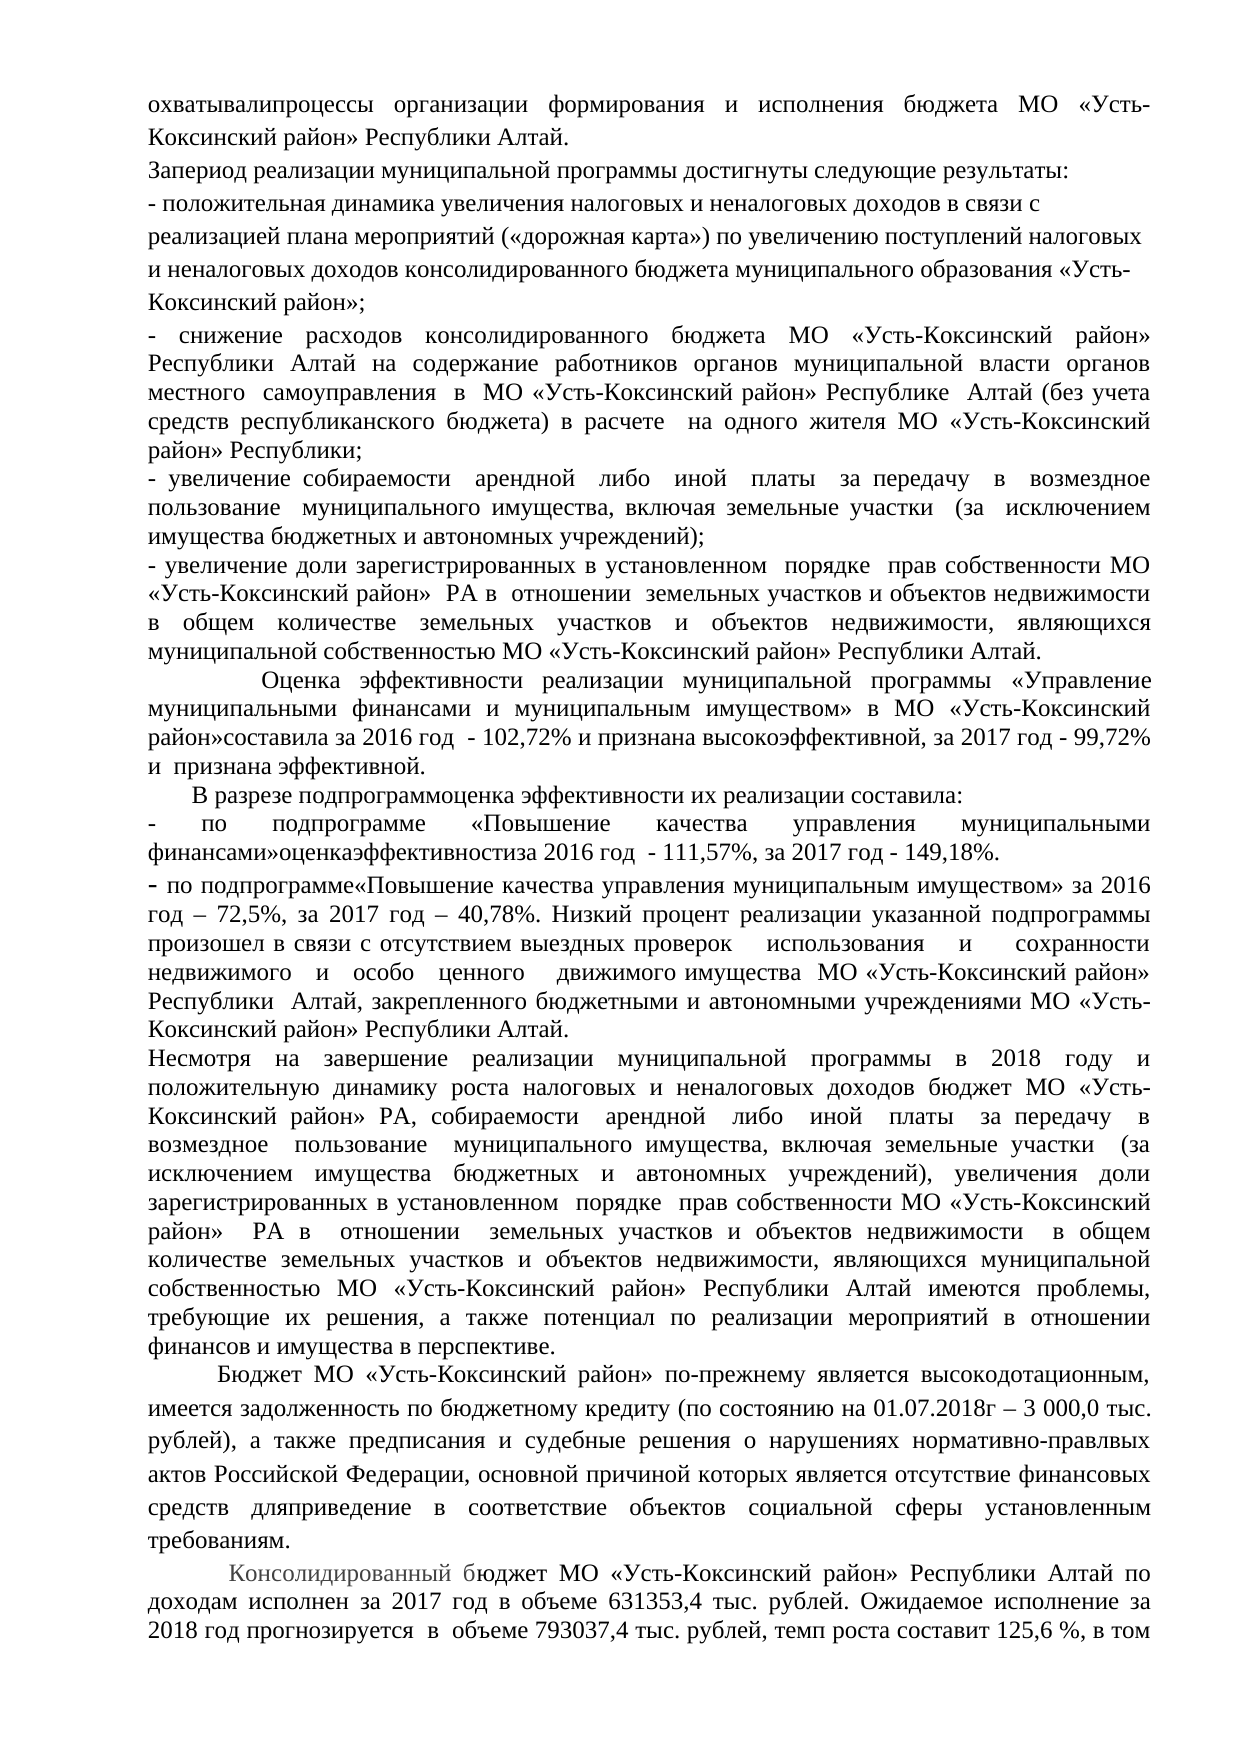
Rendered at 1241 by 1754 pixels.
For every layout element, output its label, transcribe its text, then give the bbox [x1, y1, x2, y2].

text - по подпрограмме«Повышение качества управления муниципальным имуществом» за 2016 год – 72,5%, за 2017 год – 40,78%. Низкий процент реализации указанной подпрограммы произошел в связи с отсутствием выездных проверок использования и сохранности недвижимого и особо ценного движимого имущества МО «Усть-Коксинский район» Республики Алтай, закрепленного бюджетными и автономными учреждениями МО «Усть-Коксинский район» Республики Алтай. [148, 866, 1152, 1043]
text Несмотря на завершение реализации муниципальной программы в 2018 году и положительную динамику роста налоговых и неналоговых доходов бюджет МО «Усть-Коксинский район» РА, собираемости арендной либо иной платы за передачу в возмездное пользование муниципального имущества, включая земельные участки (за исключением имущества бюджетных и автономных учреждений), увеличения доли зарегистрированных в установленном порядке прав собственности МО «Усть-Коксинский район» РА в отношении земельных участков и объектов недвижимости в общем количестве земельных участков и объектов недвижимости, являющихся муниципальной собственностью МО «Усть-Коксинский район» Республики Алтай имеются проблемы, требующие их решения, а также потенциал по реализации мероприятий в отношении финансов и имущества в перспективе. [148, 1043, 1152, 1359]
text - снижение расходов консолидированного бюджета МО «Усть-Коксинский район» Республики Алтай на содержание работников органов муниципальной власти органов местного самоуправления в МО «Усть-Коксинский район» Республике Алтай (без учета средств республиканского бюджета) в расчете на одного жителя МО «Усть-Коксинский район» Республики; [148, 320, 1152, 463]
text - увеличение доли зарегистрированных в установленном порядке прав собственности МО «Усть-Коксинский район» РА в отношении земельных участков и объектов недвижимости в общем количестве земельных участков и объектов недвижимости, являющихся муниципальной собственностью МО «Усть-Коксинский район» Республики Алтай. [148, 550, 1152, 665]
text В разрезе подпрограммоценка эффективности их реализации составила: [148, 780, 1152, 808]
list Запериод реализации муниципальной программы достигнуты следующие результаты: [148, 155, 1152, 183]
text - по подпрограмме «Повышение качества управления муниципальными финансами»оценкаэффективностиза 2016 год - 111,57%, за 2017 год - 149,18%. [148, 808, 1152, 866]
list Бюджет МО «Усть-Коксинский район» по-прежнему является высокодотационным, имеется задолженность по бюджетному кредиту (по состоянию на 01.07.2018г – 3 000,0 тыс. рублей), а также предписания и судебные решения о нарушениях нормативно-правлвых актов Российской Федерации, основной причиной которых является отсутствие финансовых средств дляприведение в соответствие объектов социальной сферы установленным требованиям. [148, 1359, 1152, 1553]
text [148, 1558, 1152, 1644]
text - увеличение собираемости арендной либо иной платы за передачу в возмездное пользование муниципального имущества, включая земельные участки (за исключением имущества бюджетных и автономных учреждений); [148, 463, 1152, 550]
text Оценка эффективности реализации муниципальной программы «Управление муниципальными финансами и муниципальным имуществом» в МО «Усть-Коксинский район»составила за 2016 год - 102,72% и признана высокоэффективной, за 2017 год - 99,72% и признана эффективной. [148, 665, 1152, 780]
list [148, 89, 1152, 150]
text - положительная динамика увеличения налоговых и неналоговых доходов в связи с реализацией плана мероприятий («дорожная карта») по увеличению поступлений налоговых и неналоговых доходов консолидированного бюджета муниципального образования «Усть-Коксинский район»; [148, 188, 1152, 316]
